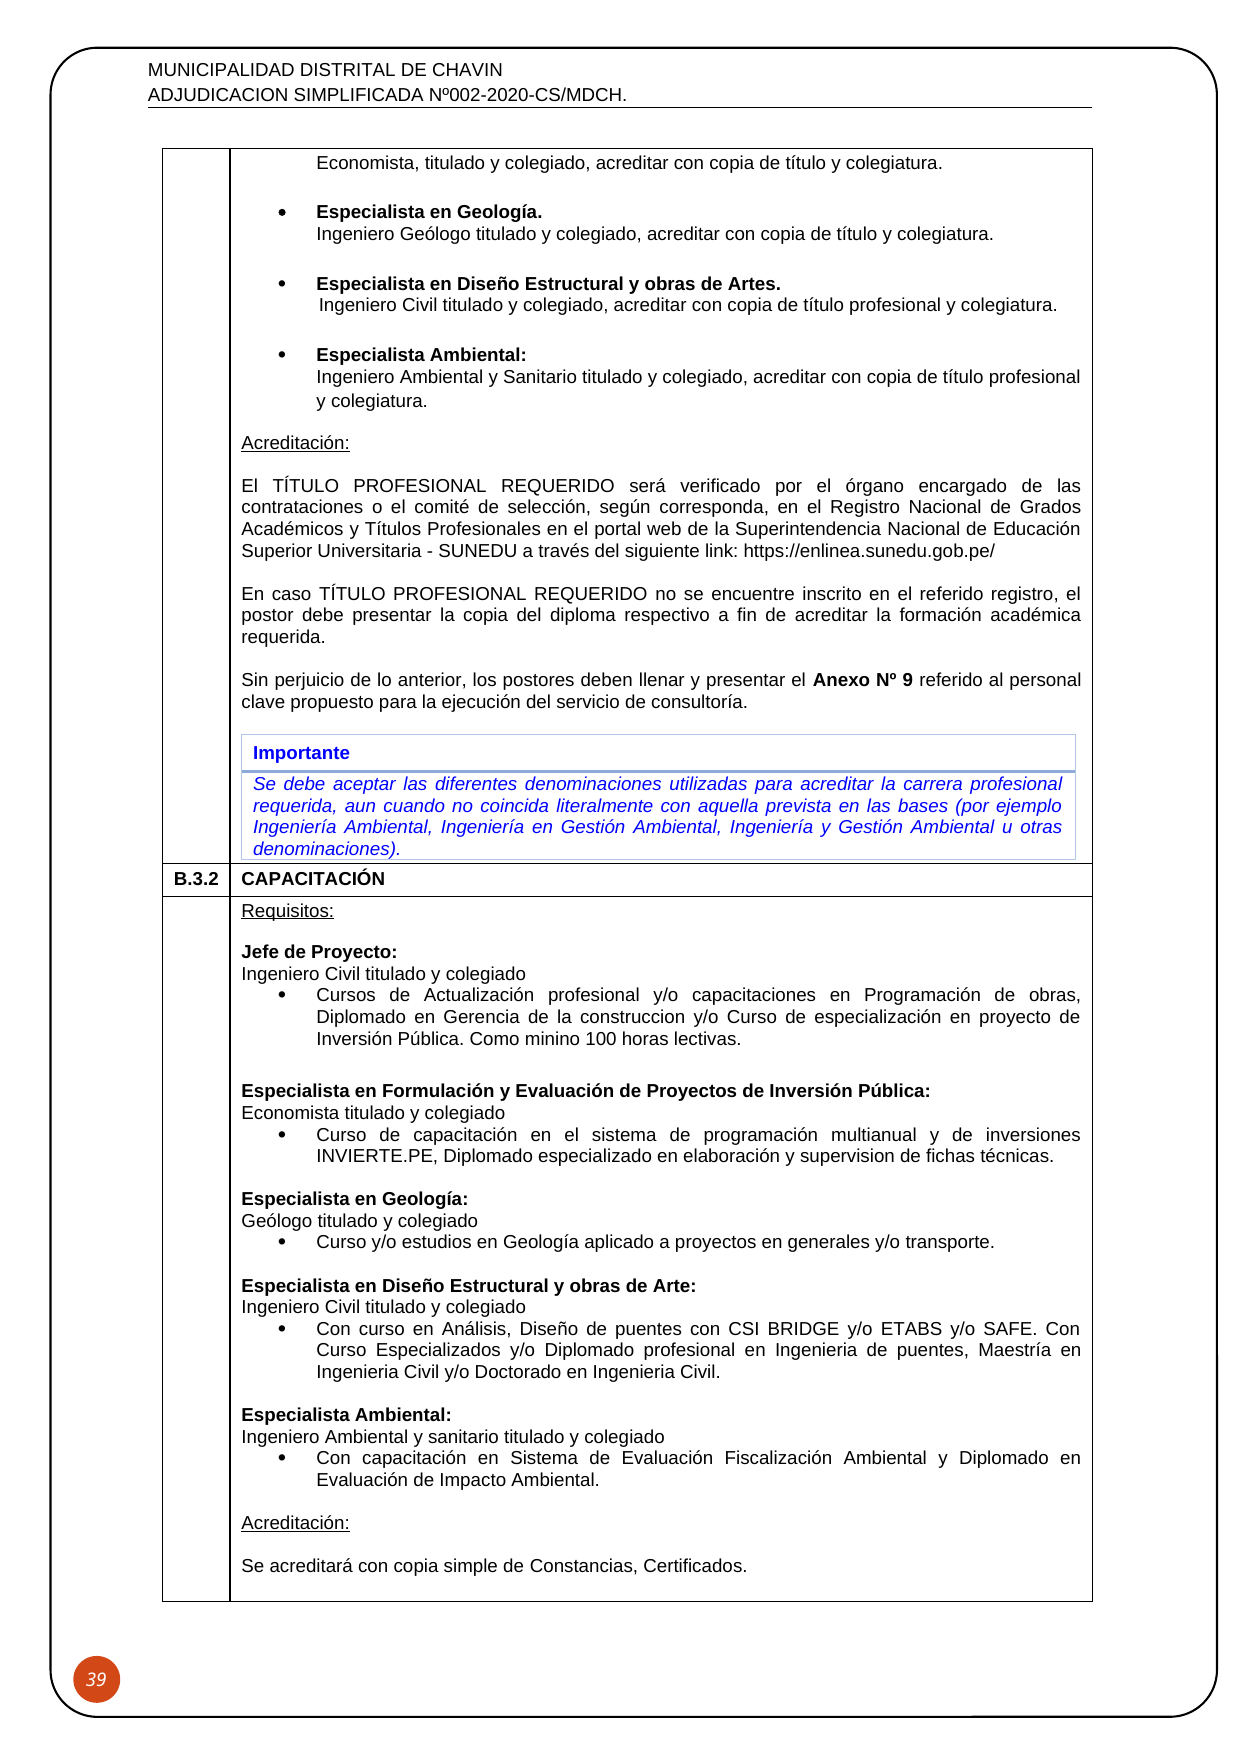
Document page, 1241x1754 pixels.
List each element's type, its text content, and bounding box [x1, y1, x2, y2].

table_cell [231, 897, 1092, 1601]
table_cell [163, 149, 229, 863]
table_cell B.3.2 [163, 864, 229, 896]
table_cell [163, 897, 229, 1601]
table_cell CAPACITACIÓN [231, 864, 1092, 896]
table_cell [231, 149, 1092, 863]
